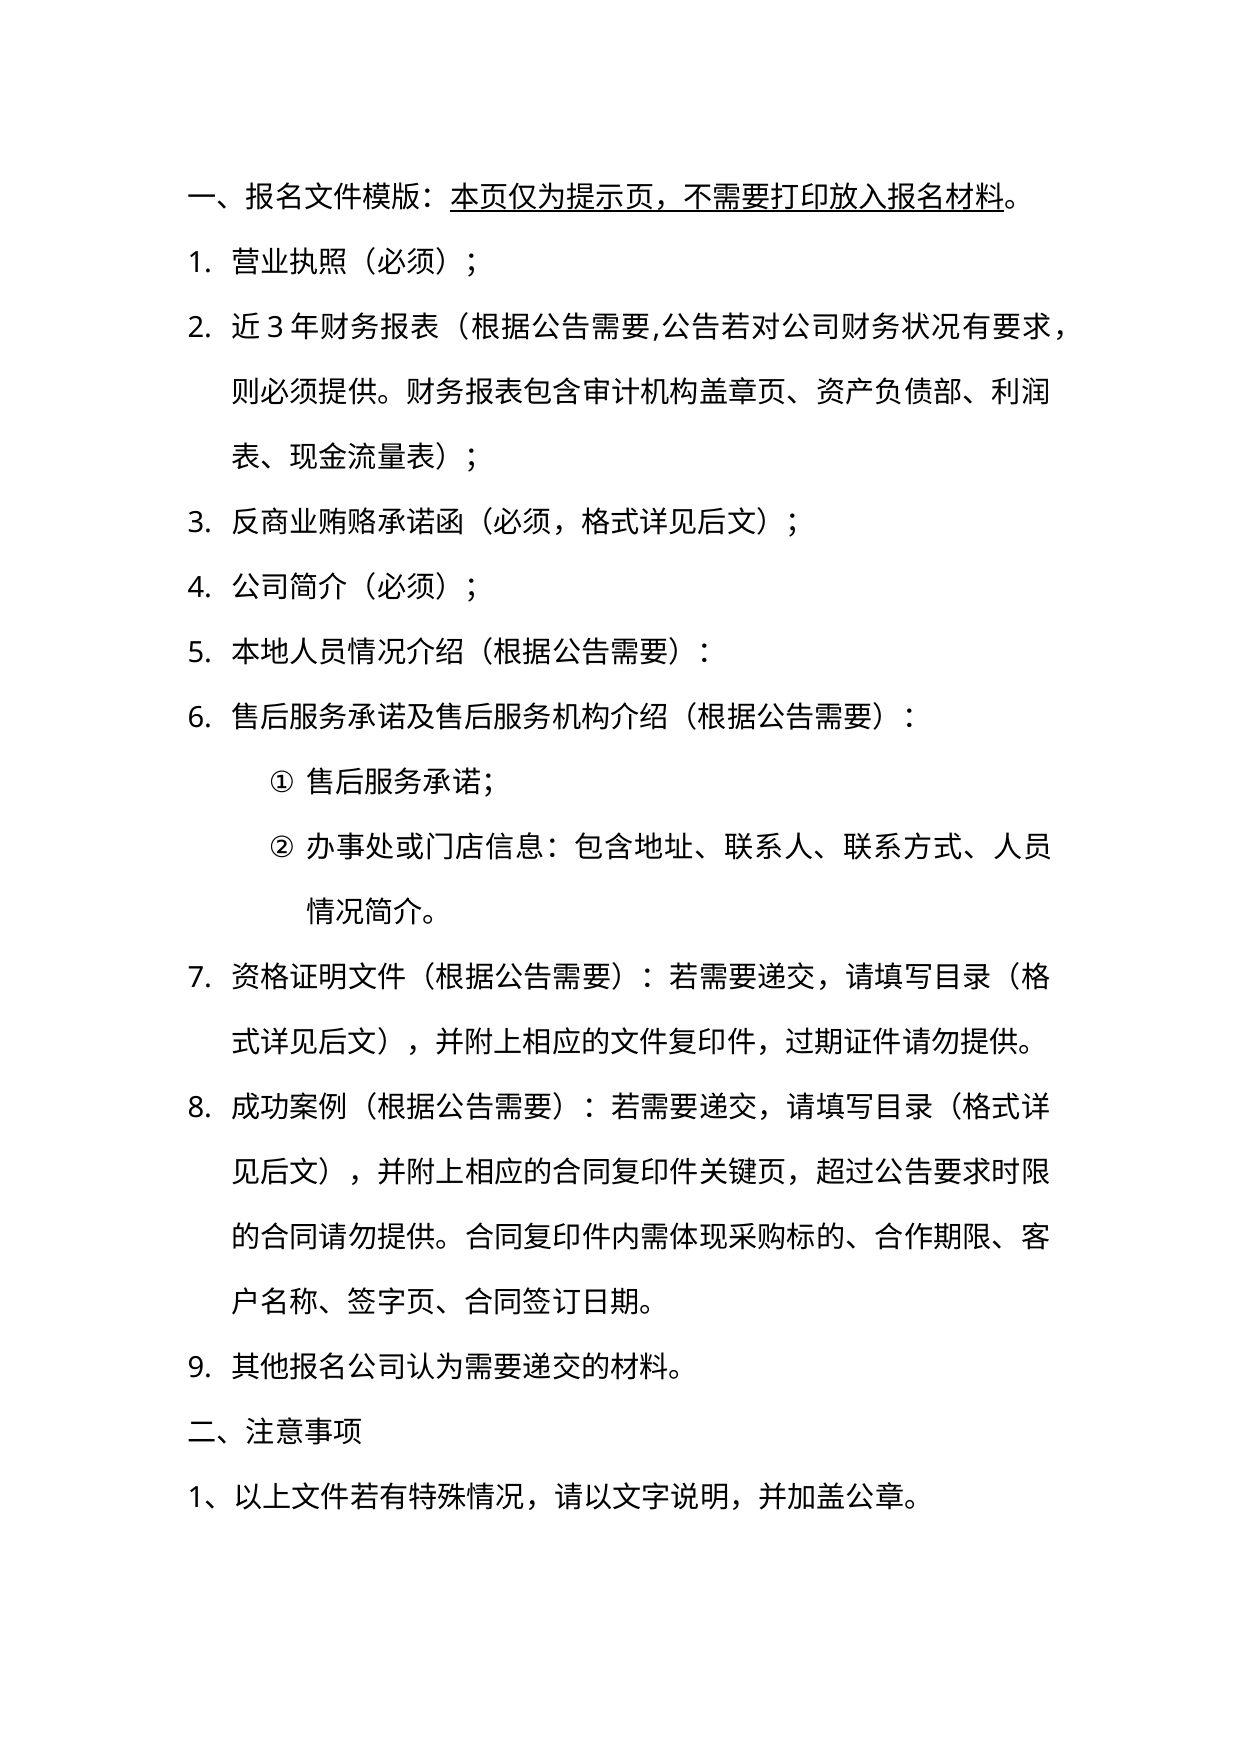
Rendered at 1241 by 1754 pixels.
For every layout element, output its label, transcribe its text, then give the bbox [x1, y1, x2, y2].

list 近3年财务报表（根据公告需要,公告若对公司财务状况有要求，则必须提供。财务报表包含审计机构盖章页、资产负债部、利润表、现金流量表）； [187, 292, 1053, 487]
list 售后服务承诺及售后服务机构介绍（根据公告需要）： [187, 682, 1053, 747]
list 成功案例（根据公告需要）：若需要递交，请填写目录（格式详见后文），并附上相应的合同复印件关键页，超过公告要求时限的合同请勿提供。合同复印件内需体现采购标的、合作期限、客户名称、签字页、合同签订日期。 [187, 1072, 1053, 1332]
list 营业执照（必须）； [187, 227, 1053, 292]
list 办事处或门店信息：包含地址、联系人、联系方式、人员情况简介。 [268, 812, 1053, 942]
list 公司简介（必须）； [187, 552, 1053, 617]
text 二、注意事项 [187, 1397, 1053, 1462]
list 其他报名公司认为需要递交的材料。 [187, 1332, 1053, 1397]
text 1、以上文件若有特殊情况，请以文字说明，并加盖公章。 [187, 1462, 1053, 1527]
text 一、报名文件模版：本页仅为提示页，不需要打印放入报名材料。 [187, 162, 1053, 227]
list 售后服务承诺； [268, 747, 1053, 812]
list 资格证明文件（根据公告需要）：若需要递交，请填写目录（格式详见后文），并附上相应的文件复印件，过期证件请勿提供。 [187, 942, 1053, 1072]
list 本地人员情况介绍（根据公告需要）： [187, 617, 1053, 682]
list 反商业贿赂承诺函（必须，格式详见后文）； [187, 487, 1053, 552]
